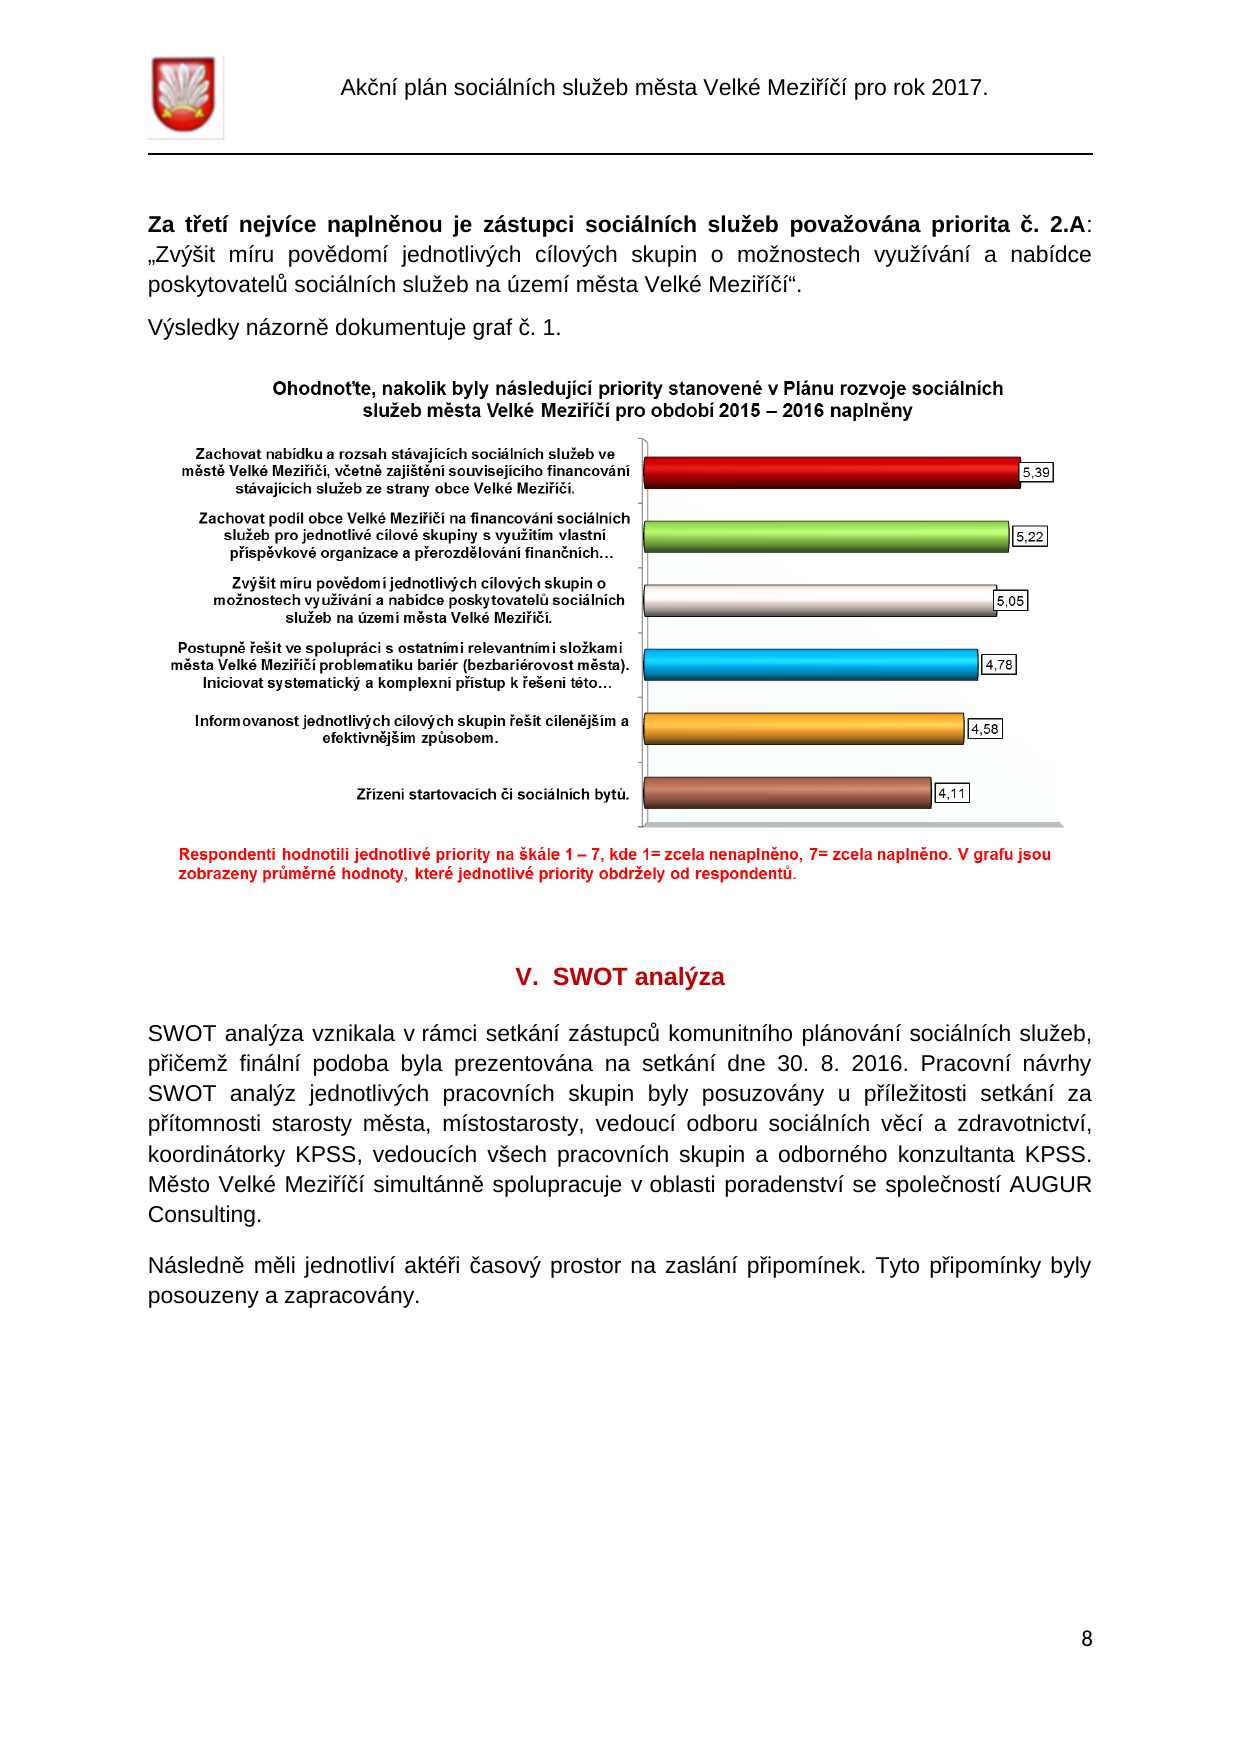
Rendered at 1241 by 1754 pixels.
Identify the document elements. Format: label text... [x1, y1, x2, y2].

picture [147, 55, 225, 140]
text Následně měli jednotliví aktéři časový prostor na zaslání připomínek. Tyto připomínky byly posouzeny a zapracovány. [148, 1252, 1093, 1308]
text SWOT analýza vznikala v rámci setkání zástupců komunitního plánování sociálních služeb, přičemž finální podoba byla prezentována na setkání dne 30. 8. 2016. Pracovní návrhy SWOT analýz jednotlivých pracovních skupin byly posuzovány u příležitosti setkání za přítomnosti starosty města, místostarosty, vedoucí odboru sociálních věcí a zdravotnictví, koordinátorky KPSS, vedoucích všech pracovních skupin a odborného konzultanta KPSS. Město Velké Meziříčí simultánně spolupracuje v oblasti poradenství se společností AUGUR Consulting. [148, 1020, 1093, 1227]
picture [147, 365, 1097, 890]
text Výsledky názorně dokumentuje graf č. 1. [148, 314, 1093, 340]
subtitle SWOT analýza [148, 962, 1093, 990]
text Za třetí nejvíce naplněnou je zástupci sociálních služeb považována priorita č. 2.A: „Zvýšit míru povědomí jednotlivých cílových skupin o možnostech využívání a nabídce poskytovatelů sociálních služeb na území města Velké Meziříčí“. [148, 211, 1093, 297]
